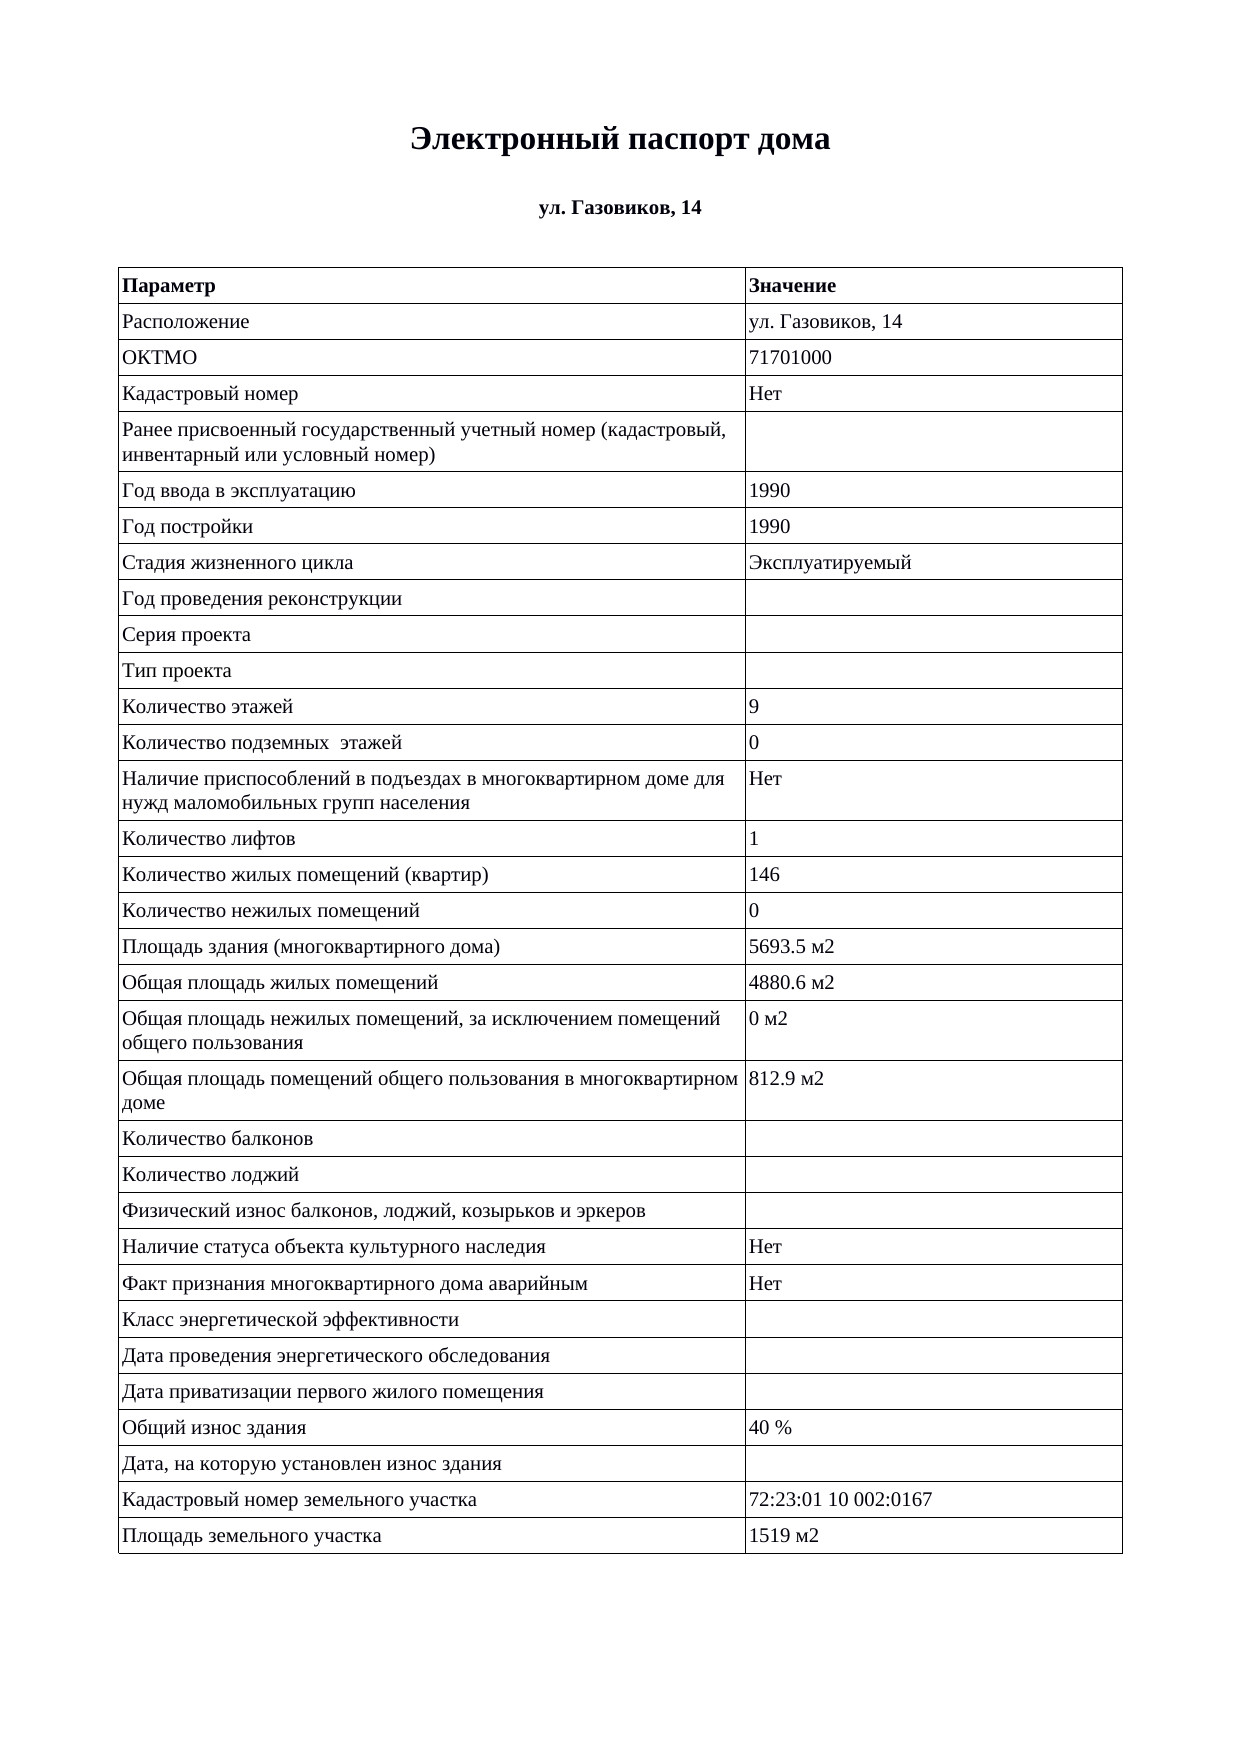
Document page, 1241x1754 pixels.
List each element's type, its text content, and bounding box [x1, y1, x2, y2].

table_cell Расположение [119, 304, 745, 339]
table_cell Эксплуатируемый [746, 544, 1122, 579]
table_cell 4880.6 м2 [746, 965, 1122, 1000]
table_cell Количество лоджий [119, 1157, 745, 1192]
table_header Параметр [119, 268, 745, 303]
text Электронный паспорт дома [118, 118, 1122, 156]
table_cell Дата приватизации первого жилого помещения [119, 1374, 745, 1408]
table_cell Стадия жизненного цикла [119, 544, 745, 579]
table_cell Класс энергетической эффективности [119, 1301, 745, 1336]
table_cell Количество лифтов [119, 821, 745, 856]
table_cell Нет [746, 376, 1122, 411]
table_cell Год проведения реконструкции [119, 580, 745, 615]
table_cell 0 [746, 725, 1122, 759]
table_cell [746, 616, 1122, 651]
table_cell [746, 1157, 1122, 1192]
table_cell Количество жилых помещений (квартир) [119, 857, 745, 892]
table_cell Серия проекта [119, 616, 745, 651]
table_cell 0 м2 [746, 1001, 1122, 1060]
table_cell [746, 1338, 1122, 1372]
table_cell Нет [746, 1265, 1122, 1300]
table_cell Нет [746, 761, 1122, 820]
table_cell Количество балконов [119, 1121, 745, 1156]
table_cell Год постройки [119, 508, 745, 543]
table_cell 40 % [746, 1410, 1122, 1444]
table_cell Год ввода в эксплуатацию [119, 472, 745, 507]
table_cell [746, 653, 1122, 687]
table_cell Наличие приспособлений в подъездах в многоквартирном доме для нужд маломобильных групп населения [119, 761, 745, 820]
table_header Значение [746, 268, 1122, 303]
table_cell Наличие статуса объекта культурного наследия [119, 1229, 745, 1264]
table_cell [746, 1374, 1122, 1408]
table_cell 146 [746, 857, 1122, 892]
table_cell Ранее присвоенный государственный учетный номер (кадастровый, инвентарный или условный номер) [119, 412, 745, 471]
table_cell [746, 1121, 1122, 1156]
table_cell Общий износ здания [119, 1410, 745, 1444]
table_cell 9 [746, 689, 1122, 723]
table_cell 1519 м2 [746, 1518, 1122, 1553]
table_cell Количество нежилых помещений [119, 893, 745, 928]
table_cell Кадастровый номер [119, 376, 745, 411]
table_cell Дата, на которую установлен износ здания [119, 1446, 745, 1481]
table_cell Общая площадь помещений общего пользования в многоквартирном доме [119, 1061, 745, 1120]
list ул. Газовиков, 14 [118, 195, 1122, 219]
table_cell 812.9 м2 [746, 1061, 1122, 1120]
table_cell 1990 [746, 508, 1122, 543]
table_cell [746, 1193, 1122, 1228]
table_cell ул. Газовиков, 14 [746, 304, 1122, 339]
table_cell [746, 1301, 1122, 1336]
table_cell 5693.5 м2 [746, 929, 1122, 964]
table_cell Факт признания многоквартирного дома аварийным [119, 1265, 745, 1300]
table_cell Кадастровый номер земельного участка [119, 1482, 745, 1517]
table_cell 72:23:01 10 002:0167 [746, 1482, 1122, 1517]
table_cell Физический износ балконов, лоджий, козырьков и эркеров [119, 1193, 745, 1228]
table_cell 1990 [746, 472, 1122, 507]
table_cell Общая площадь нежилых помещений, за исключением помещений общего пользования [119, 1001, 745, 1060]
table_cell Площадь земельного участка [119, 1518, 745, 1553]
table_cell 0 [746, 893, 1122, 928]
table_cell Количество подземных этажей [119, 725, 745, 759]
table_cell Нет [746, 1229, 1122, 1264]
table_cell Тип проекта [119, 653, 745, 687]
table_cell [746, 412, 1122, 471]
table_cell 71701000 [746, 340, 1122, 375]
table_cell [746, 1446, 1122, 1481]
table_cell Количество этажей [119, 689, 745, 723]
table_cell Общая площадь жилых помещений [119, 965, 745, 1000]
table_cell Дата проведения энергетического обследования [119, 1338, 745, 1372]
table_cell 1 [746, 821, 1122, 856]
table_cell [746, 580, 1122, 615]
table_cell Площадь здания (многоквартирного дома) [119, 929, 745, 964]
table_cell ОКТМО [119, 340, 745, 375]
